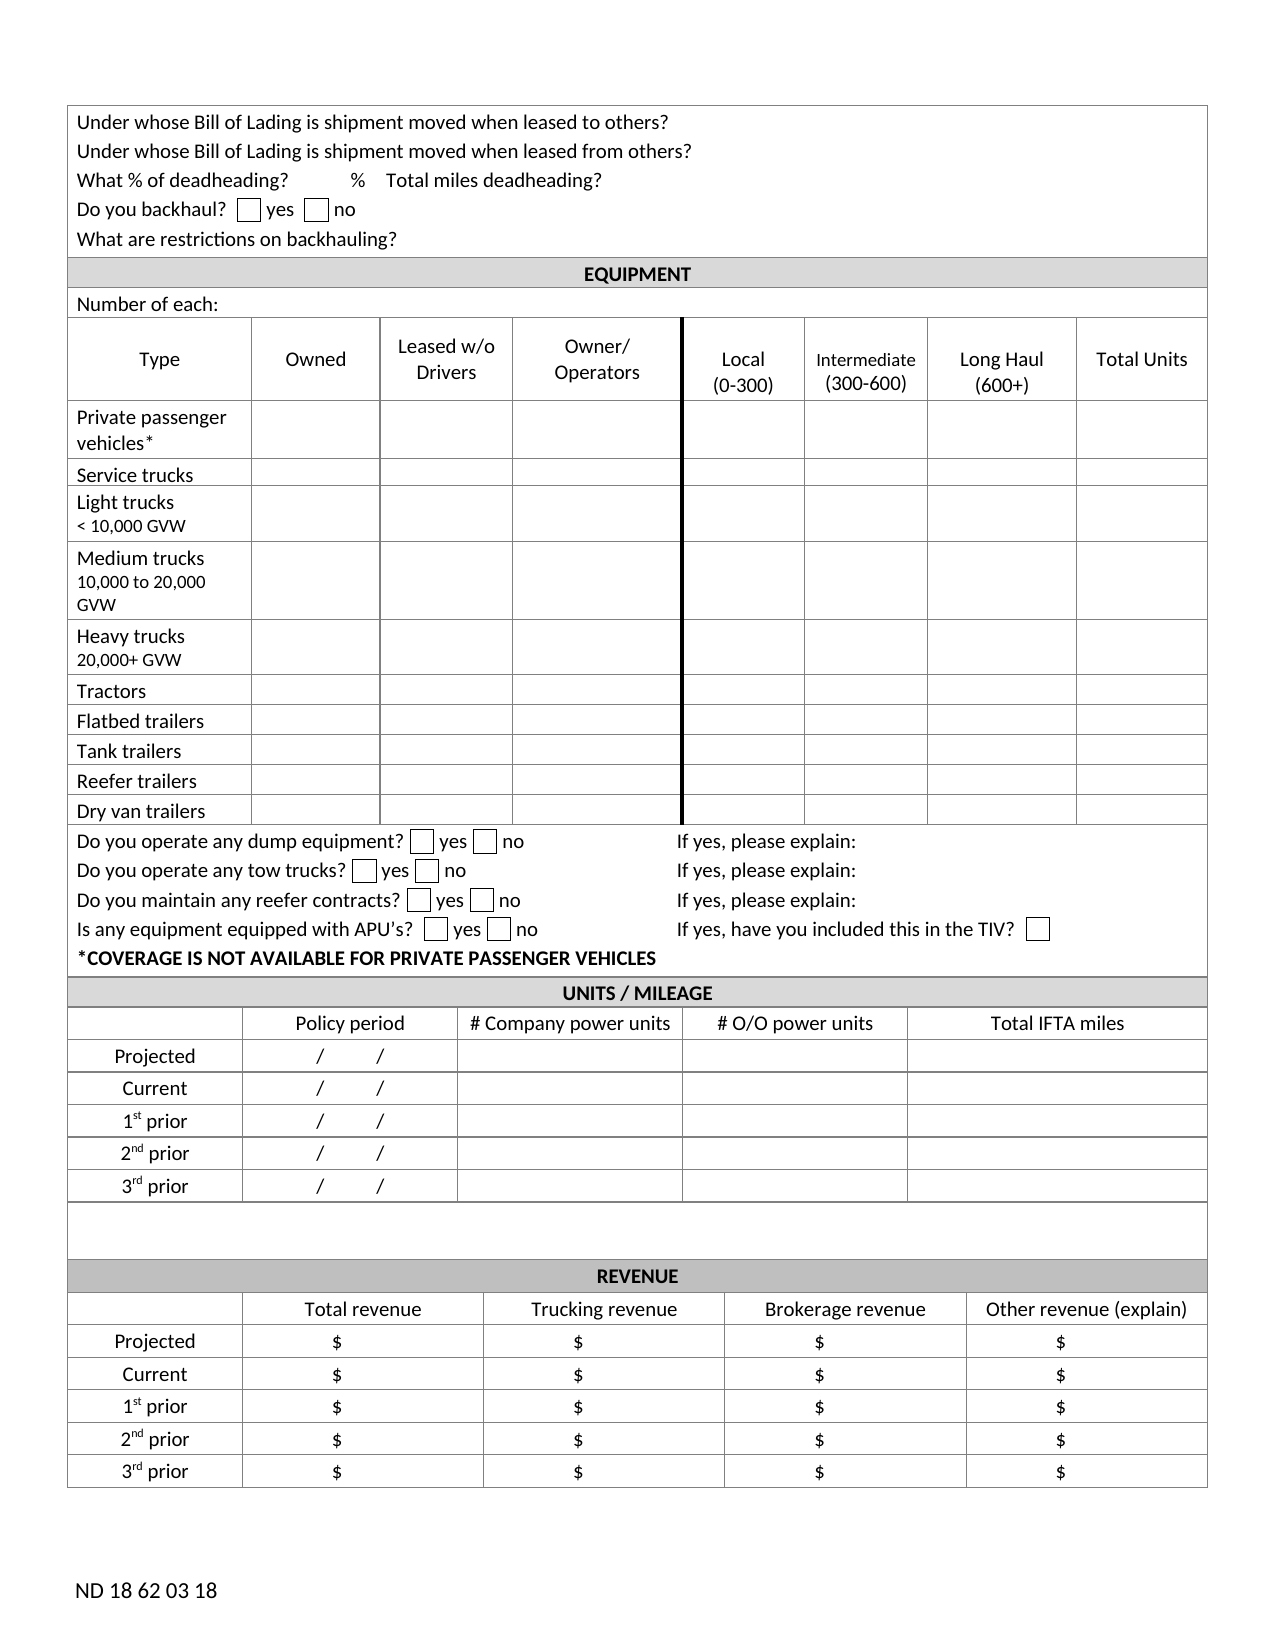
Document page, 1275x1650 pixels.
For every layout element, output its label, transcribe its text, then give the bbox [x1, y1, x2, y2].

table_cell 2nd prior [68, 1138, 242, 1169]
table_cell Current [68, 1073, 242, 1104]
table_cell [458, 1138, 682, 1169]
table_cell Tractors [68, 675, 251, 704]
table_cell $ [243, 1325, 483, 1357]
table_cell [805, 620, 927, 674]
table_cell [513, 401, 680, 458]
table_cell [805, 705, 927, 734]
table_cell [381, 401, 512, 458]
table_cell [458, 1040, 682, 1071]
table_cell [252, 795, 379, 824]
table_cell [68, 1293, 242, 1324]
table_cell [252, 705, 379, 734]
table_cell [252, 486, 379, 541]
table_cell [683, 1073, 907, 1104]
table_cell [683, 1040, 907, 1071]
table_cell [928, 795, 1076, 824]
table_cell [381, 675, 512, 704]
table_cell 3rd prior [68, 1170, 242, 1201]
table_cell [928, 620, 1076, 674]
table_cell Flatbed trailers [68, 705, 251, 734]
table_cell [684, 765, 804, 794]
table_cell $ [967, 1455, 1207, 1487]
table_cell [805, 459, 927, 485]
table_cell Current [68, 1358, 242, 1389]
table_cell Do you operate any dump equipment? yes no If yes, please explain: Do you operate any tow trucks? yes no If yes, please explain: Do you maintain any reefer contracts? yes no If yes, please explain: Is any equipment equipped with APU’s? yes no If yes, have you included this in the TIV? *COVERAGE IS NOT AVAILABLE FOR PRIVATE PASSENGER VEHICLES [68, 825, 1207, 976]
table_cell Policy period [243, 1008, 457, 1039]
table_cell Service trucks [68, 459, 251, 485]
table_cell Owned [252, 318, 379, 400]
table_cell / / [243, 1105, 457, 1136]
table_cell [908, 1073, 1207, 1104]
table_cell [381, 620, 512, 674]
table_cell # Company power units [458, 1008, 682, 1039]
table_cell / / [243, 1040, 457, 1071]
table_cell Projected [68, 1040, 242, 1071]
table_cell [381, 459, 512, 485]
table_cell Trucking revenue [484, 1293, 724, 1324]
table_cell $ [243, 1358, 483, 1389]
table_cell Reefer trailers [68, 765, 251, 794]
table_cell $ [967, 1358, 1207, 1389]
table_cell Total IFTA miles [908, 1008, 1207, 1039]
table_cell [513, 765, 680, 794]
table_cell [684, 675, 804, 704]
table_cell [513, 705, 680, 734]
table_cell Dry van trailers [68, 795, 251, 824]
table_cell [381, 765, 512, 794]
table_cell [805, 675, 927, 704]
table_cell / / [243, 1138, 457, 1169]
table_cell [252, 765, 379, 794]
table_cell [513, 620, 680, 674]
table_cell $ [967, 1423, 1207, 1454]
table_cell $ [484, 1325, 724, 1357]
table_cell [252, 735, 379, 764]
table_cell [928, 459, 1076, 485]
table_cell [1077, 486, 1207, 541]
table_cell / / [243, 1073, 457, 1104]
table_cell [805, 735, 927, 764]
table_cell Heavy trucks 20,000+ GVW [68, 620, 251, 674]
table_cell 3rd prior [68, 1455, 242, 1487]
table_cell [684, 542, 804, 619]
table_cell $ [243, 1455, 483, 1487]
table_cell Owner/ Operators [513, 318, 680, 400]
table_cell [513, 675, 680, 704]
table_cell [928, 765, 1076, 794]
table_cell Local (0-300) [684, 318, 804, 400]
table_cell $ [967, 1325, 1207, 1357]
table_cell # O/O power units [683, 1008, 907, 1039]
table_cell [458, 1073, 682, 1104]
table_cell [1077, 735, 1207, 764]
table_cell $ [484, 1455, 724, 1487]
table_cell Under whose Bill of Lading is shipment moved when leased to others? Under whose Bill of Lading is shipment moved when leased from others? What % of deadheading? % Total miles deadheading? Do you backhaul? yes no What are restrictions on backhauling? [68, 106, 1207, 257]
table_cell [1077, 705, 1207, 734]
table_cell [68, 1008, 242, 1039]
table_cell Brokerage revenue [725, 1293, 966, 1324]
table_cell $ [484, 1390, 724, 1422]
table_cell [252, 675, 379, 704]
table_cell [1077, 675, 1207, 704]
table_cell [513, 735, 680, 764]
table_cell [928, 735, 1076, 764]
table_cell [908, 1138, 1207, 1169]
table_cell units / mileage [68, 978, 1207, 1006]
table_cell [1077, 620, 1207, 674]
table_cell $ [243, 1390, 483, 1422]
table_cell [513, 795, 680, 824]
table_cell [805, 486, 927, 541]
table_cell [381, 795, 512, 824]
table_cell $ [484, 1358, 724, 1389]
table_cell [928, 401, 1076, 458]
table_cell [1077, 542, 1207, 619]
table_cell Tank trailers [68, 735, 251, 764]
table_cell [458, 1105, 682, 1136]
table_cell [908, 1040, 1207, 1071]
table_cell [68, 1203, 1207, 1259]
table_cell Total Units [1077, 318, 1207, 400]
table_cell [684, 459, 804, 485]
table_cell [928, 542, 1076, 619]
table_cell [684, 705, 804, 734]
table_cell [908, 1105, 1207, 1136]
table_cell Number of each: [68, 288, 1207, 317]
table_cell Light trucks < 10,000 GVW [68, 486, 251, 541]
table_cell [683, 1138, 907, 1169]
table_cell [683, 1105, 907, 1136]
table_cell [513, 542, 680, 619]
table_cell [684, 735, 804, 764]
table_cell [683, 1170, 907, 1201]
table_cell $ [725, 1455, 966, 1487]
table_cell [684, 486, 804, 541]
table_cell [684, 795, 804, 824]
table_cell revenue [68, 1260, 1207, 1292]
table_cell Projected [68, 1325, 242, 1357]
table_cell Intermediate (300-600) [805, 318, 927, 400]
table_cell Private passenger vehicles* [68, 401, 251, 458]
table_cell [928, 486, 1076, 541]
table_cell [1077, 459, 1207, 485]
table_cell [684, 401, 804, 458]
table_cell equipment [68, 258, 1207, 287]
table_cell [1077, 401, 1207, 458]
table_cell $ [967, 1390, 1207, 1422]
table_cell [1077, 765, 1207, 794]
table_cell 2nd prior [68, 1423, 242, 1454]
table_cell Type [68, 318, 251, 400]
table_cell [805, 795, 927, 824]
table_cell [513, 459, 680, 485]
table_cell / / [243, 1170, 457, 1201]
table_cell [805, 542, 927, 619]
table_cell [381, 542, 512, 619]
table_cell [1077, 795, 1207, 824]
table_cell $ [243, 1423, 483, 1454]
table_cell $ [725, 1325, 966, 1357]
table_cell [252, 401, 379, 458]
table_cell [381, 486, 512, 541]
table_cell [252, 459, 379, 485]
table_cell Long Haul (600+) [928, 318, 1076, 400]
table_cell [805, 401, 927, 458]
table_cell [684, 620, 804, 674]
table_cell [381, 735, 512, 764]
table_cell 1st prior [68, 1105, 242, 1136]
table_cell Other revenue (explain) [967, 1293, 1207, 1324]
table_cell $ [725, 1390, 966, 1422]
table_cell [252, 542, 379, 619]
table_cell [381, 705, 512, 734]
table_cell [908, 1170, 1207, 1201]
table_cell [928, 675, 1076, 704]
table_cell $ [725, 1358, 966, 1389]
table_cell Medium trucks 10,000 to 20,000 GVW [68, 542, 251, 619]
table_cell [458, 1170, 682, 1201]
table_cell 1st prior [68, 1390, 242, 1422]
table_cell [252, 620, 379, 674]
table_cell [805, 765, 927, 794]
table_cell $ [725, 1423, 966, 1454]
table_cell Leased w/o Drivers [381, 318, 512, 400]
table_cell [513, 486, 680, 541]
table_cell [928, 705, 1076, 734]
table_cell $ [484, 1423, 724, 1454]
table_cell Total revenue [243, 1293, 483, 1324]
